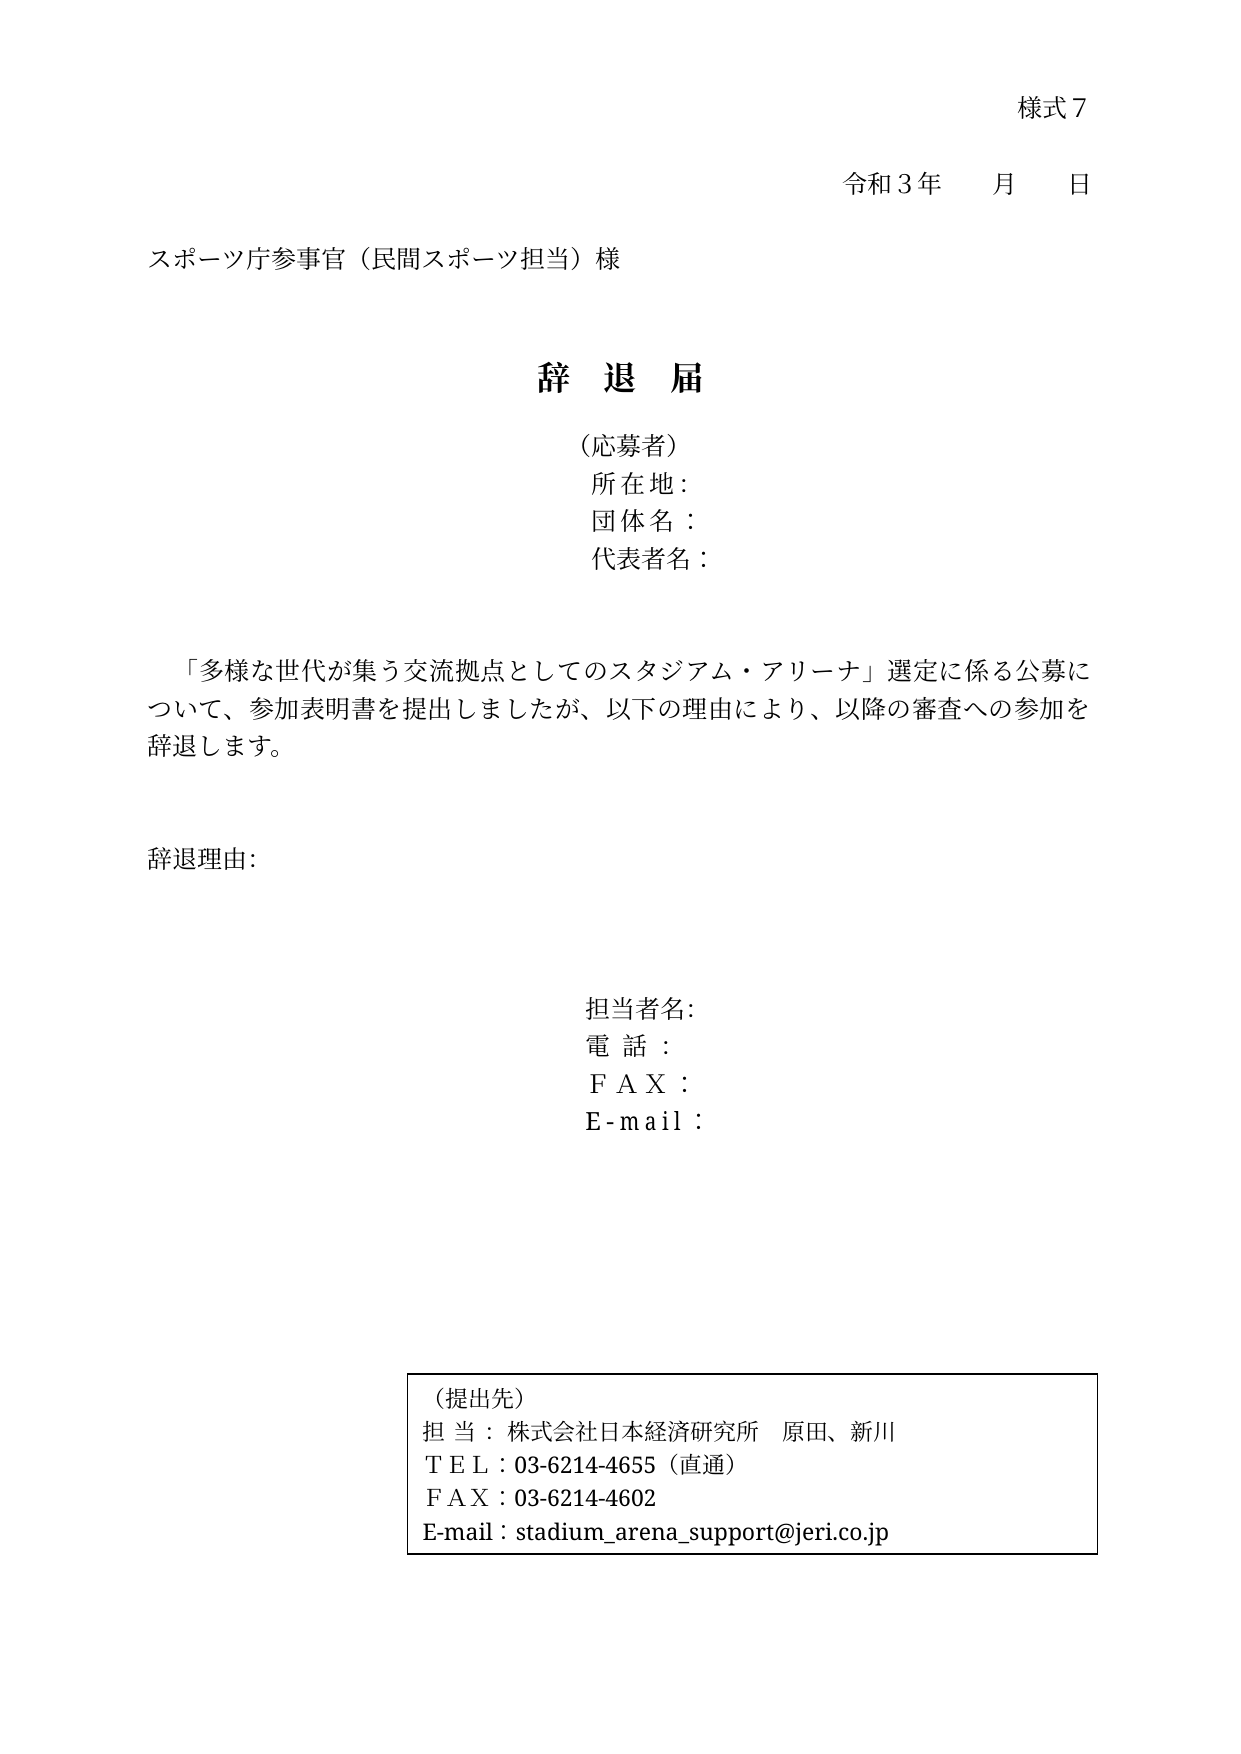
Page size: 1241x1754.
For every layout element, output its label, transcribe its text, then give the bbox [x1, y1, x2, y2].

text 電話： [498, 1026, 1092, 1064]
title 辞 退 届 [148, 339, 1092, 414]
text ＦＡＸ： [498, 1064, 1092, 1101]
text （応募者） [541, 426, 1092, 464]
text スポーツ庁参事官（民間スポーツ担当）様 [148, 239, 1092, 276]
text 団体名： [591, 501, 1067, 539]
text E-mail： [498, 1101, 1092, 1139]
text 所在地： [591, 464, 1067, 501]
text 担当者名： [498, 989, 1092, 1026]
text 令和３年 月 日 [148, 164, 1092, 201]
text 代表者名： [591, 539, 1092, 576]
text 辞退理由： [148, 839, 1092, 876]
text 「多様な世代が集う交流拠点としてのスタジアム・アリーナ」選定に係る公募について、参加表明書を提出しましたが、以下の理由により、以降の審査への参加を辞退します。 [148, 651, 1092, 764]
